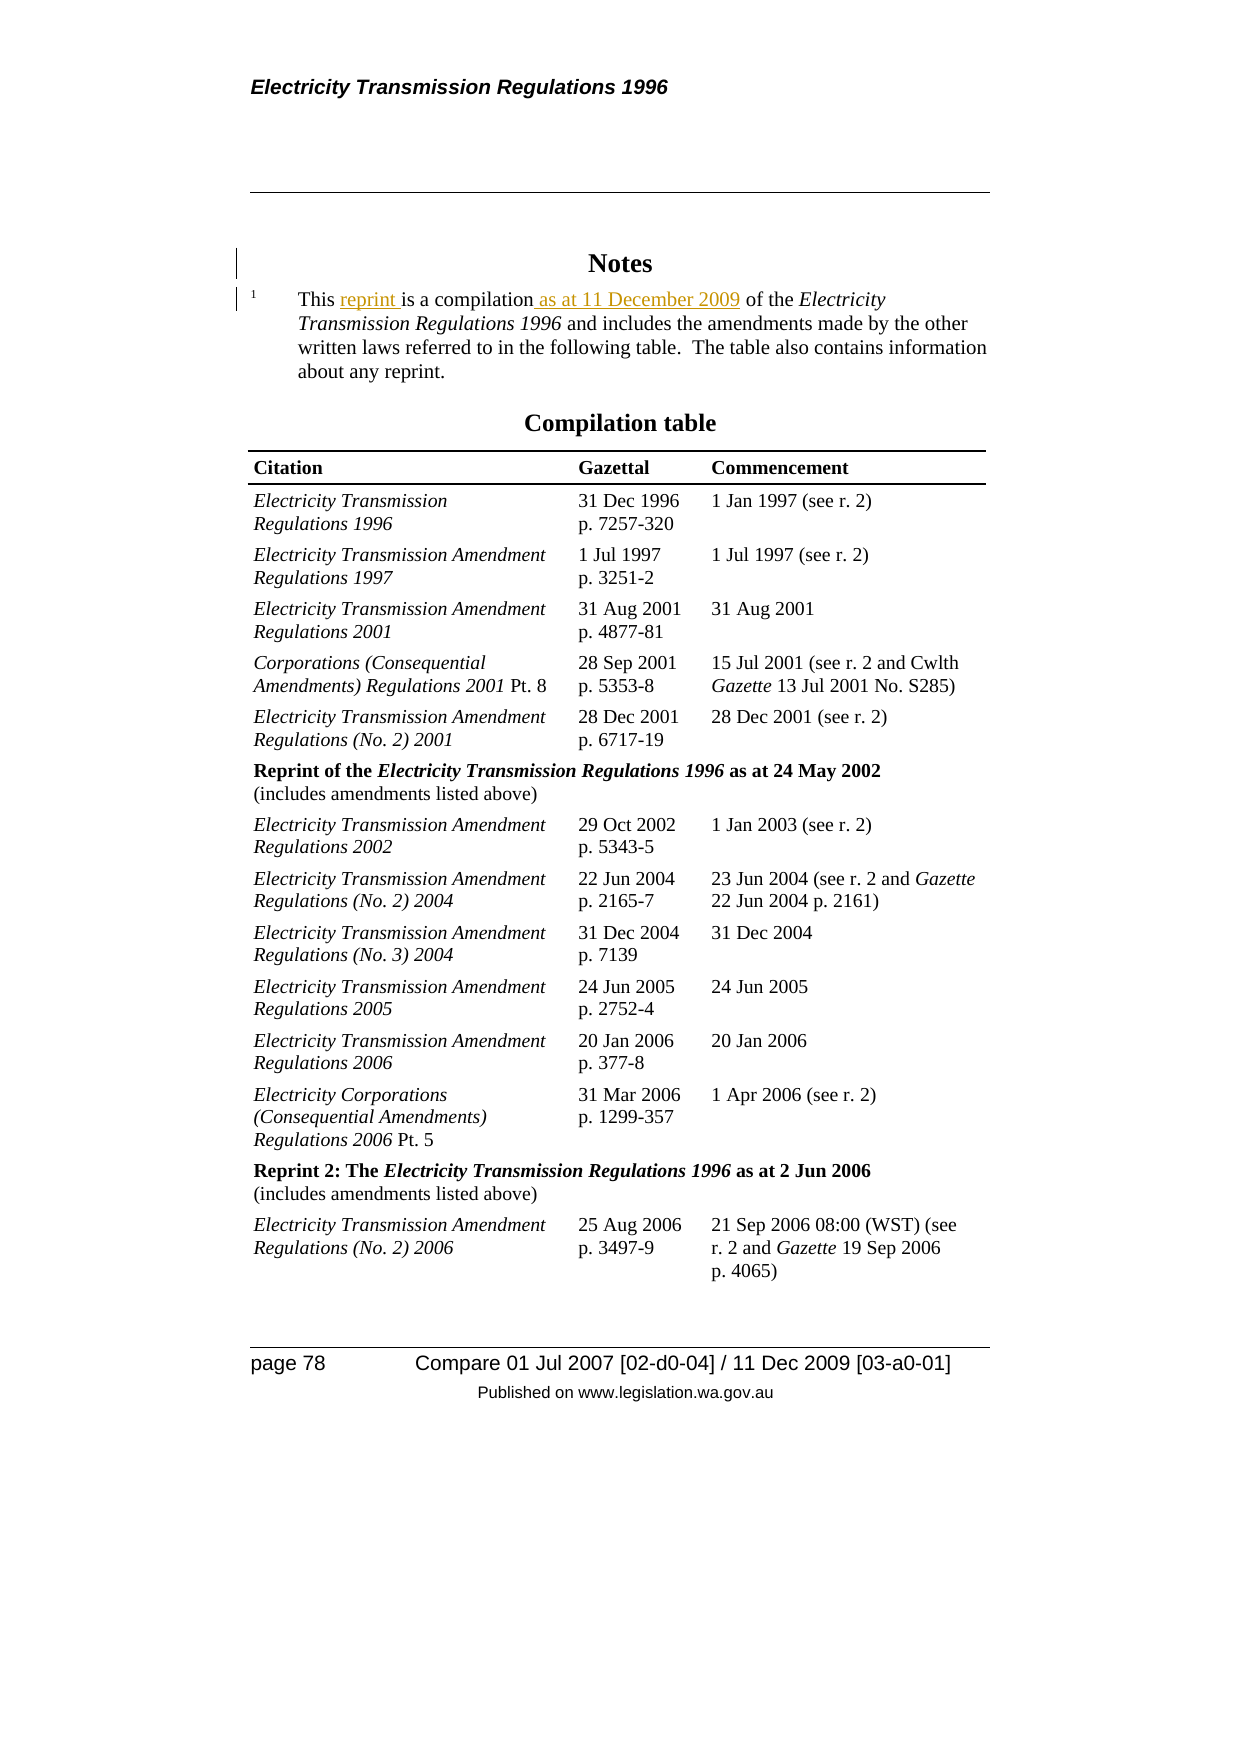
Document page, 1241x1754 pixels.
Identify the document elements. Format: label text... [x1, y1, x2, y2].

table_cell Electricity Transmission Amendment Regulations 2005 [248, 970, 572, 1024]
table_cell Electricity Transmission Amendment Regulations (No. 2) 2004 [248, 863, 572, 916]
table_cell 15 Jul 2001 (see r. 2 and Cwlth Gazette 13 Jul 2001 No. S285) [705, 647, 986, 701]
table_cell 28 Sep 2001 p. 5353-8 [572, 647, 705, 701]
table_cell Reprint of the Electricity Transmission Regulations 1996 as at 24 May 2002 (includes amendments listed above) [248, 755, 986, 808]
table_header Citation [248, 452, 572, 483]
table_cell Electricity Transmission Amendment Regulations 2002 [248, 809, 572, 862]
table_cell 1 Jul 1997 (see r. 2) [705, 539, 986, 593]
table_cell 31 Dec 2004 p. 7139 [572, 916, 705, 970]
table_cell 31 Dec 1996 p. 7257-320 [572, 485, 705, 539]
table_cell 20 Jan 2006 [705, 1024, 986, 1078]
table_cell 31 Aug 2001 [705, 593, 986, 647]
table_cell 31 Dec 2004 [705, 916, 986, 970]
table_cell 24 Jun 2005 p. 2752-4 [572, 970, 705, 1024]
table_cell Electricity Transmission Amendment Regulations (No. 2) 2006 [248, 1209, 572, 1286]
subtitle Compilation table [250, 408, 990, 437]
table_cell 23 Jun 2004 (see r. 2 and Gazette 22 Jun 2004 p. 2161) [705, 863, 986, 916]
subtitle Notes [250, 247, 990, 279]
table_cell Reprint 2: The Electricity Transmission Regulations 1996 as at 2 Jun 2006 (includes amendments listed above) [248, 1155, 986, 1209]
table_cell 1 Apr 2006 (see r. 2) [705, 1078, 986, 1155]
table_cell Electricity Transmission Amendment Regulations 2006 [248, 1024, 572, 1078]
table_cell Electricity Transmission Amendment Regulations (No. 2) 2001 [248, 701, 572, 754]
table_cell 28 Dec 2001 (see r. 2) [705, 701, 986, 754]
table_cell 20 Jan 2006 p. 377-8 [572, 1024, 705, 1078]
table_cell 24 Jun 2005 [705, 970, 986, 1024]
table_cell Corporations (Consequential Amendments) Regulations 2001 Pt. 8 [248, 647, 572, 701]
table_cell 29 Oct 2002 p. 5343-5 [572, 809, 705, 862]
table_header Commencement [705, 452, 986, 483]
table_cell Electricity Corporations (Consequential Amendments) Regulations 2006 Pt. 5 [248, 1078, 572, 1155]
text 1 This is a compilation of the Electricity Transmission Regulations 1996 and includes the amendments made by the other written laws referred to in the following table. The table also contains information about any reprint. [250, 287, 990, 383]
table_cell 28 Dec 2001 p. 6717-19 [572, 701, 705, 754]
table_cell 21 Sep 2006 08:00 (WST) (see r. 2 and Gazette 19 Sep 2006 p. 4065) [705, 1209, 986, 1286]
table_cell 22 Jun 2004 p. 2165-7 [572, 863, 705, 916]
table_cell Electricity Transmission Amendment Regulations (No. 3) 2004 [248, 916, 572, 970]
table_cell 1 Jul 1997 p. 3251-2 [572, 539, 705, 593]
table_cell 25 Aug 2006 p. 3497-9 [572, 1209, 705, 1286]
table_cell 31 Mar 2006 p. 1299-357 [572, 1078, 705, 1155]
table_cell Electricity Transmission Amendment Regulations 1997 [248, 539, 572, 593]
table_cell 1 Jan 1997 (see r. 2) [705, 485, 986, 539]
table_cell Electricity Transmission Amendment Regulations 2001 [248, 593, 572, 647]
table_cell Electricity Transmission Regulations 1996 [248, 485, 572, 539]
table_header Gazettal [572, 452, 705, 483]
table_cell 31 Aug 2001 p. 4877-81 [572, 593, 705, 647]
table_cell 1 Jan 2003 (see r. 2) [705, 809, 986, 862]
